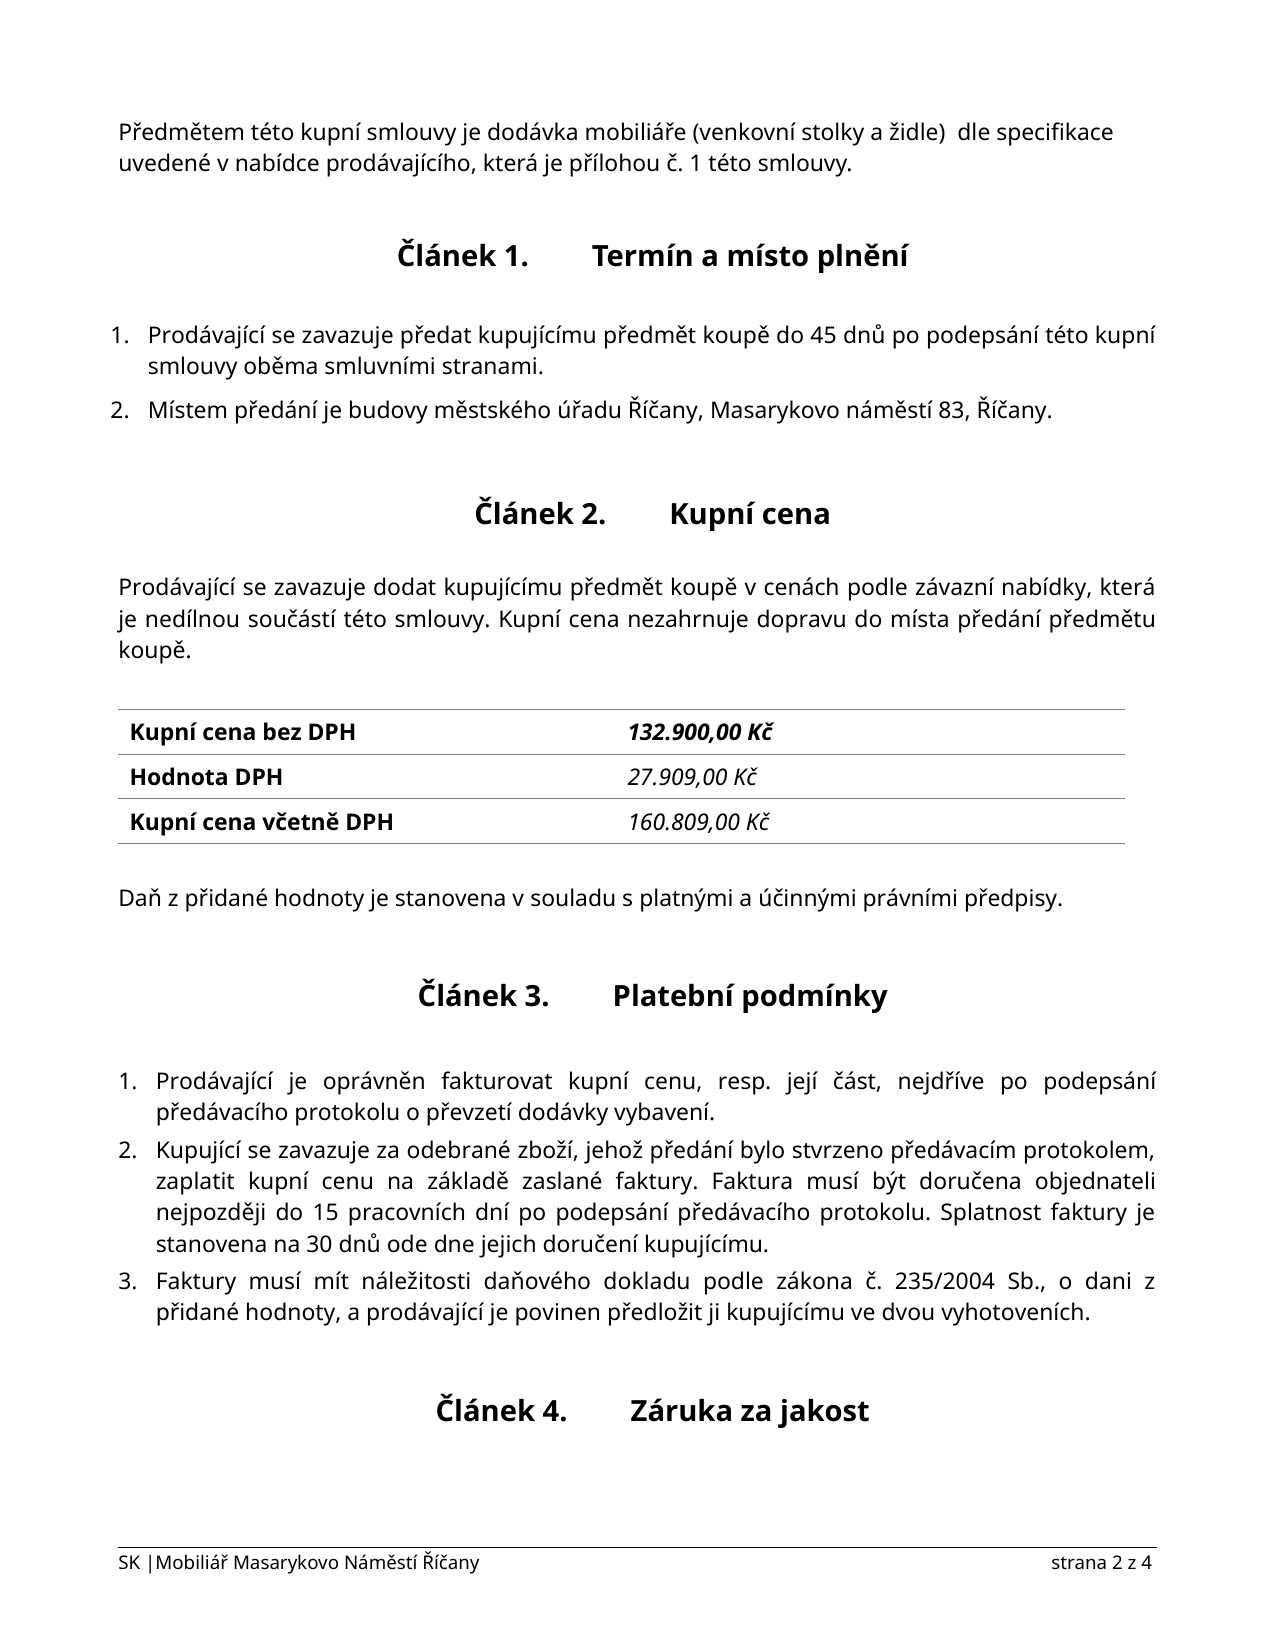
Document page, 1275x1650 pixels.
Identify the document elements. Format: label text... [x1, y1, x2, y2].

list Prodávající se zavazuje předat kupujícímu předmět koupě do 45 dnů po podepsání této kupní smlouvy oběma smluvními stranami. [110, 319, 1157, 381]
subtitle Platební podmínky [118, 975, 1157, 1015]
table_cell Hodnota DPH [118, 755, 616, 798]
text Daň z přidané hodnoty je stanovena v souladu s platnými a účinnými právními předpisy. [118, 882, 1157, 913]
table_cell Kupní cena včetně DPH [118, 799, 616, 843]
list Faktury musí mít náležitosti daňového dokladu podle zákona č. 235/2004 Sb., o dani z přidané hodnoty, a prodávající je povinen předložit ji kupujícímu ve dvou vyhotoveních. [118, 1265, 1157, 1328]
list Kupující se zavazuje za odebrané zboží, jehož předání bylo stvrzeno předávacím protokolem, zaplatit kupní cenu na základě zaslané faktury. Faktura musí být doručena objednateli nejpozději do 15 pracovních dní po podepsání předávacího protokolu. Splatnost faktury je stanovena na 30 dnů ode dne jejich doručení kupujícímu. [118, 1134, 1157, 1259]
table_header Kupní cena bez DPH [118, 710, 616, 753]
text Předmětem této kupní smlouvy je dodávka mobiliáře (venkovní stolky a židle) dle specifikace uvedené v nabídce prodávajícího, která je přílohou č. 1 této smlouvy. [118, 116, 1157, 178]
subtitle Kupní cena [118, 494, 1157, 533]
subtitle Termín a místo plnění [118, 235, 1157, 274]
subtitle Záruka za jakost [118, 1390, 1157, 1430]
text Prodávající se zavazuje dodat kupujícímu předmět koupě v cenách podle závazní nabídky, která je nedílnou součástí této smlouvy. Kupní cena nezahrnuje dopravu do místa předání předmětu koupě. [118, 571, 1157, 665]
table_cell [616, 799, 1125, 843]
table_header [616, 710, 1125, 753]
list Místem předání je budovy městského úřadu Říčany, Masarykovo náměstí 83, Říčany. [110, 394, 1157, 425]
table_cell [616, 755, 1125, 798]
list Prodávající je oprávněn fakturovat kupní cenu, resp. její část, nejdříve po podepsání předávacího protokolu o převzetí dodávky vybavení. [118, 1065, 1157, 1128]
